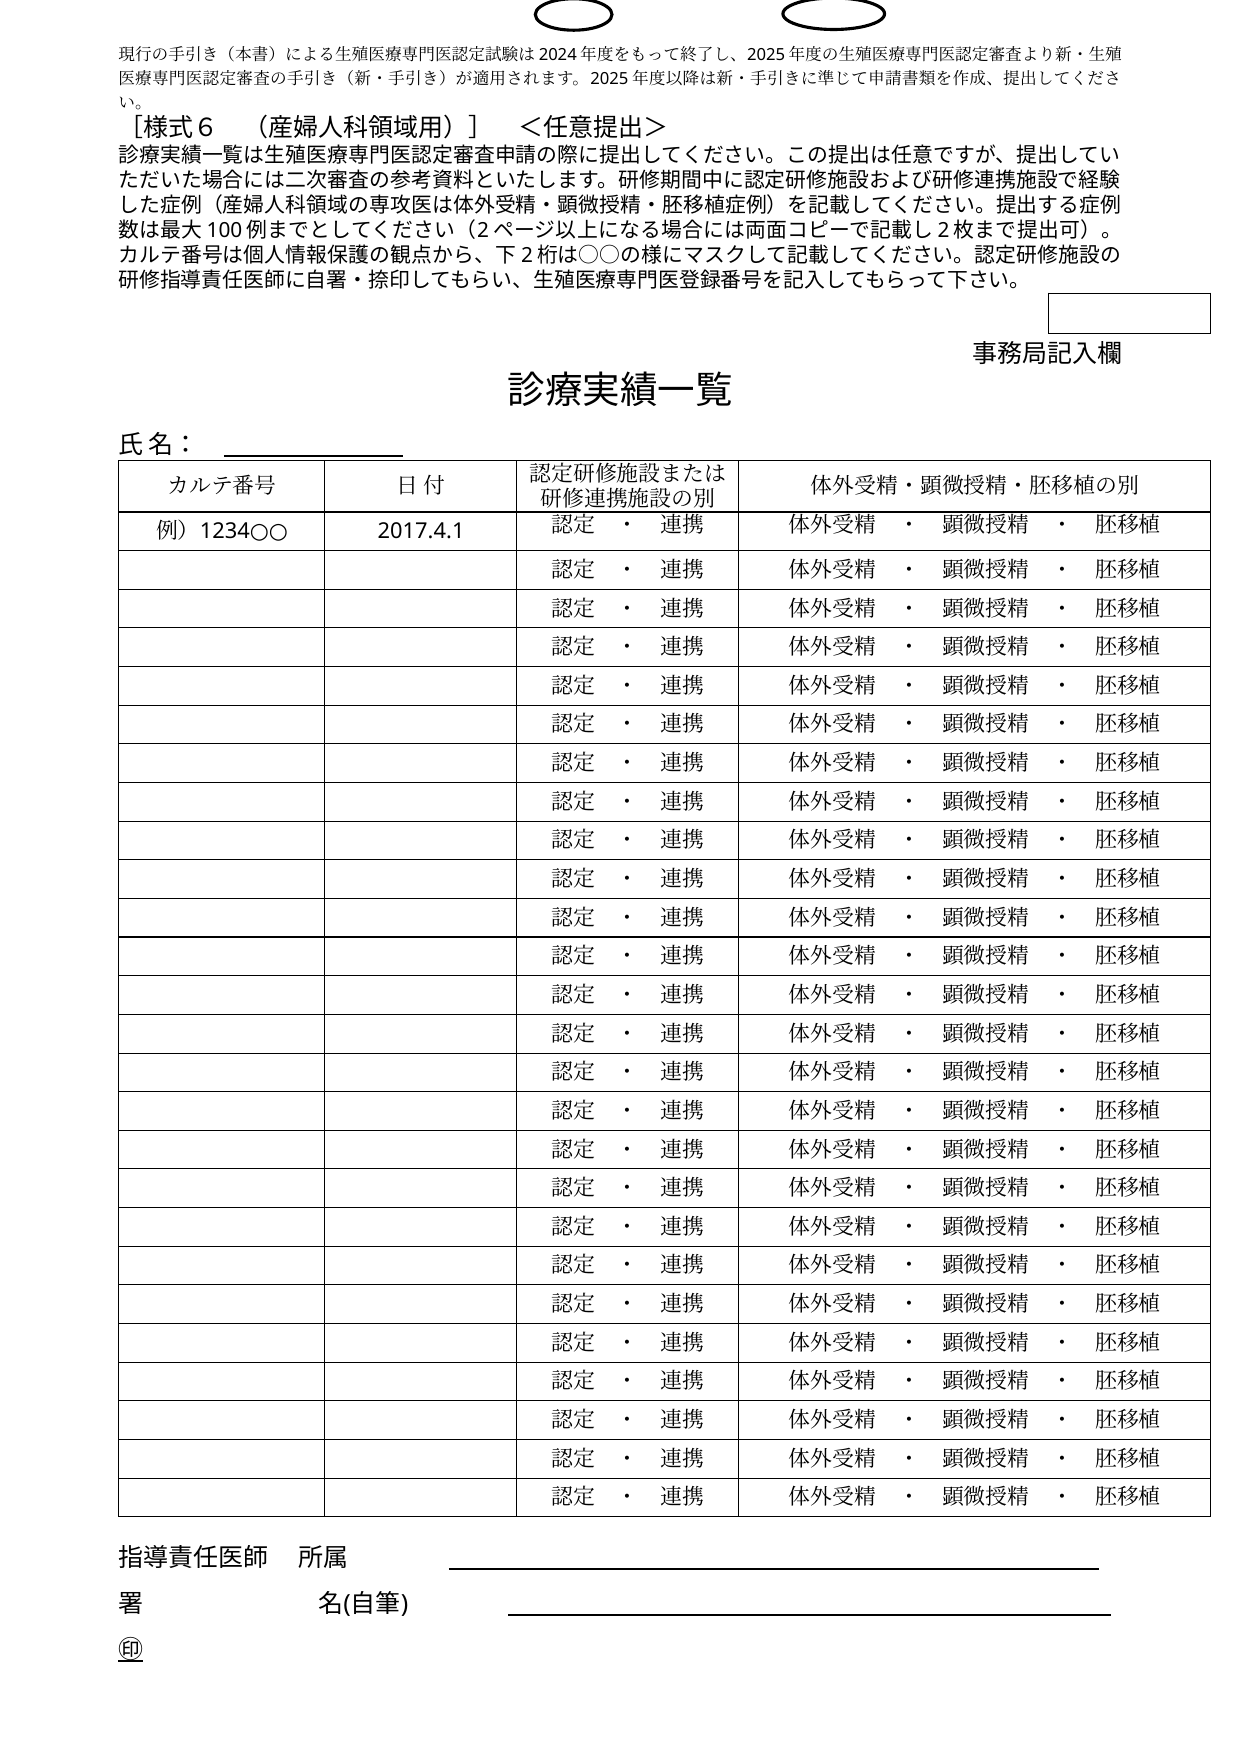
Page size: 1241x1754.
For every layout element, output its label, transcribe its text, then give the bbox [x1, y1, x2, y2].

text 診療実績一覧は生殖医療専門医認定審査申請の際に提出してください。この提出は任意ですが、提出していただいた場合には二次審査の参考資料といたします。研修期間中に認定研修施設および研修連携施設で経験した症例（産婦人科領域の専攻医は体外受精・顕微授精・胚移植症例）を記載してください。提出する症例数は最大100例までとしてください（2ページ以上になる場合には両面コピーで記載し2枚まで提出可）。カルテ番号は個人情報保護の観点から、下2桁は○○の様にマスクして記載してください。認定研修施設の研修指導責任医師に自署・捺印してもらい、生殖医療専門医登録番号を記入してもらって下さい。 [118, 143, 1122, 293]
table_header カルテ番号 [119, 461, 324, 511]
table_cell [119, 744, 324, 782]
table_cell 体外受精 ・ 顕微授精 ・ 胚移植 [739, 706, 1210, 743]
table_cell [325, 822, 516, 859]
table_cell [325, 1054, 516, 1091]
table_cell [119, 667, 324, 704]
table_cell 体外受精 ・ 顕微授精 ・ 胚移植 [739, 1285, 1210, 1323]
table_cell 認定 ・ 連携 [517, 1401, 738, 1439]
table_cell 体外受精 ・ 顕微授精 ・ 胚移植 [739, 976, 1210, 1014]
text ［様式６ （産婦人科領域用）］ ＜任意提出＞ [118, 113, 1122, 143]
text 診療実績一覧 [118, 370, 1122, 412]
table_cell 認定 ・ 連携 [517, 1247, 738, 1284]
table_cell 認定 ・ 連携 [517, 1363, 738, 1400]
table_cell 体外受精 ・ 顕微授精 ・ 胚移植 [739, 1015, 1210, 1052]
text 署 名(自筆) ㊞ [118, 1576, 1122, 1667]
table_cell 体外受精 ・ 顕微授精 ・ 胚移植 [739, 938, 1210, 975]
table_cell [119, 1054, 324, 1091]
table_cell 認定 ・ 連携 [517, 1131, 738, 1168]
table_cell 認定 ・ 連携 [517, 938, 738, 975]
table_cell [119, 1131, 324, 1168]
table_cell 体外受精 ・ 顕微授精 ・ 胚移植 [739, 1479, 1210, 1516]
table_cell 認定 ・ 連携 [517, 1015, 738, 1052]
table_cell [119, 590, 324, 627]
table_cell 体外受精 ・ 顕微授精 ・ 胚移植 [739, 590, 1210, 627]
table_cell 認定 ・ 連携 [517, 976, 738, 1014]
table_header 体外受精・顕微授精・胚移植の別 [739, 461, 1210, 511]
table_cell [119, 1285, 324, 1323]
table_cell 例）1234○○ [119, 513, 324, 550]
table_cell [325, 628, 516, 666]
table_cell 体外受精 ・ 顕微授精 ・ 胚移植 [739, 1169, 1210, 1207]
table_cell [325, 860, 516, 898]
table_cell 認定 ・ 連携 [517, 628, 738, 666]
table_cell 認定 ・ 連携 [517, 1208, 738, 1246]
table_cell [325, 1324, 516, 1362]
table_cell 認定 ・ 連携 [517, 783, 738, 821]
table_cell [119, 822, 324, 859]
table_cell 2017.4.1 [325, 513, 516, 550]
table_cell [119, 1324, 324, 1362]
table_cell 認定 ・ 連携 [517, 860, 738, 898]
table_cell 認定 ・ 連携 [517, 1479, 738, 1516]
table_cell 認定 ・ 連携 [517, 1440, 738, 1477]
table_cell [325, 1401, 516, 1439]
table_cell 体外受精 ・ 顕微授精 ・ 胚移植 [739, 1324, 1210, 1362]
table_cell 認定 ・ 連携 [517, 667, 738, 704]
table_cell [119, 1479, 324, 1516]
table_cell 体外受精 ・ 顕微授精 ・ 胚移植 [739, 1208, 1210, 1246]
text 氏 名： [118, 424, 1122, 460]
table_header [1049, 294, 1210, 333]
table_cell 体外受精 ・ 顕微授精 ・ 胚移植 [739, 628, 1210, 666]
table_cell 認定 ・ 連携 [517, 1285, 738, 1323]
table_cell [119, 1092, 324, 1130]
table_cell 体外受精 ・ 顕微授精 ・ 胚移植 [739, 1247, 1210, 1284]
table_cell [325, 1092, 516, 1130]
table_cell 体外受精 ・ 顕微授精 ・ 胚移植 [739, 822, 1210, 859]
table_cell [325, 706, 516, 743]
table_cell 認定 ・ 連携 [517, 551, 738, 589]
table_cell 体外受精 ・ 顕微授精 ・ 胚移植 [739, 513, 1210, 550]
table_cell [325, 976, 516, 1014]
table_cell 体外受精 ・ 顕微授精 ・ 胚移植 [739, 1401, 1210, 1439]
table_cell 体外受精 ・ 顕微授精 ・ 胚移植 [739, 899, 1210, 936]
table_cell [119, 1169, 324, 1207]
table_cell [119, 976, 324, 1014]
table_cell 体外受精 ・ 顕微授精 ・ 胚移植 [739, 860, 1210, 898]
table_cell [325, 783, 516, 821]
table_cell [325, 1440, 516, 1477]
table_cell 認定 ・ 連携 [517, 590, 738, 627]
table_cell 認定 ・ 連携 [517, 1169, 738, 1207]
table_cell [119, 1208, 324, 1246]
table_cell [119, 628, 324, 666]
table_cell [119, 551, 324, 589]
table_cell 認定 ・ 連携 [517, 822, 738, 859]
table_cell 認定 ・ 連携 [517, 1324, 738, 1362]
table_cell [325, 1363, 516, 1400]
table_cell 体外受精 ・ 顕微授精 ・ 胚移植 [739, 667, 1210, 704]
table_cell 体外受精 ・ 顕微授精 ・ 胚移植 [739, 783, 1210, 821]
table_cell 認定 ・ 連携 [517, 1054, 738, 1091]
table_cell [325, 551, 516, 589]
table_cell [325, 1479, 516, 1516]
table_cell [325, 1169, 516, 1207]
table_cell [119, 1401, 324, 1439]
table_cell [325, 1015, 516, 1052]
table_header 日 付 [325, 461, 516, 511]
table_cell [119, 706, 324, 743]
text 指導責任医師 所属 [118, 1530, 1122, 1576]
table_cell [325, 1208, 516, 1246]
table_cell [325, 938, 516, 975]
table_cell 体外受精 ・ 顕微授精 ・ 胚移植 [739, 1054, 1210, 1091]
table_cell 体外受精 ・ 顕微授精 ・ 胚移植 [739, 1440, 1210, 1477]
table_cell 認定 ・ 連携 [517, 1092, 738, 1130]
table_cell [325, 1285, 516, 1323]
table_cell [119, 860, 324, 898]
table_cell [119, 1363, 324, 1400]
table_cell [325, 1247, 516, 1284]
table_cell 認定 ・ 連携 [517, 513, 738, 550]
table_cell [325, 899, 516, 936]
table_cell 体外受精 ・ 顕微授精 ・ 胚移植 [739, 744, 1210, 782]
table_cell [119, 1015, 324, 1052]
table_header 認定研修施設または 研修連携施設の別 [517, 461, 738, 511]
table_cell [325, 744, 516, 782]
table_cell 体外受精 ・ 顕微授精 ・ 胚移植 [739, 1092, 1210, 1130]
table_cell [119, 1247, 324, 1284]
table_cell [119, 783, 324, 821]
table_cell [325, 667, 516, 704]
table_cell 体外受精 ・ 顕微授精 ・ 胚移植 [739, 551, 1210, 589]
table_cell [325, 590, 516, 627]
table_cell 認定 ・ 連携 [517, 744, 738, 782]
table_cell [119, 938, 324, 975]
table_cell [325, 1131, 516, 1168]
table_cell 体外受精 ・ 顕微授精 ・ 胚移植 [739, 1131, 1210, 1168]
table_cell [119, 1440, 324, 1477]
table_cell 認定 ・ 連携 [517, 899, 738, 936]
table_cell 体外受精 ・ 顕微授精 ・ 胚移植 [739, 1363, 1210, 1400]
table_cell 認定 ・ 連携 [517, 706, 738, 743]
table_cell [119, 899, 324, 936]
text 事務局記入欄 [118, 334, 1122, 370]
